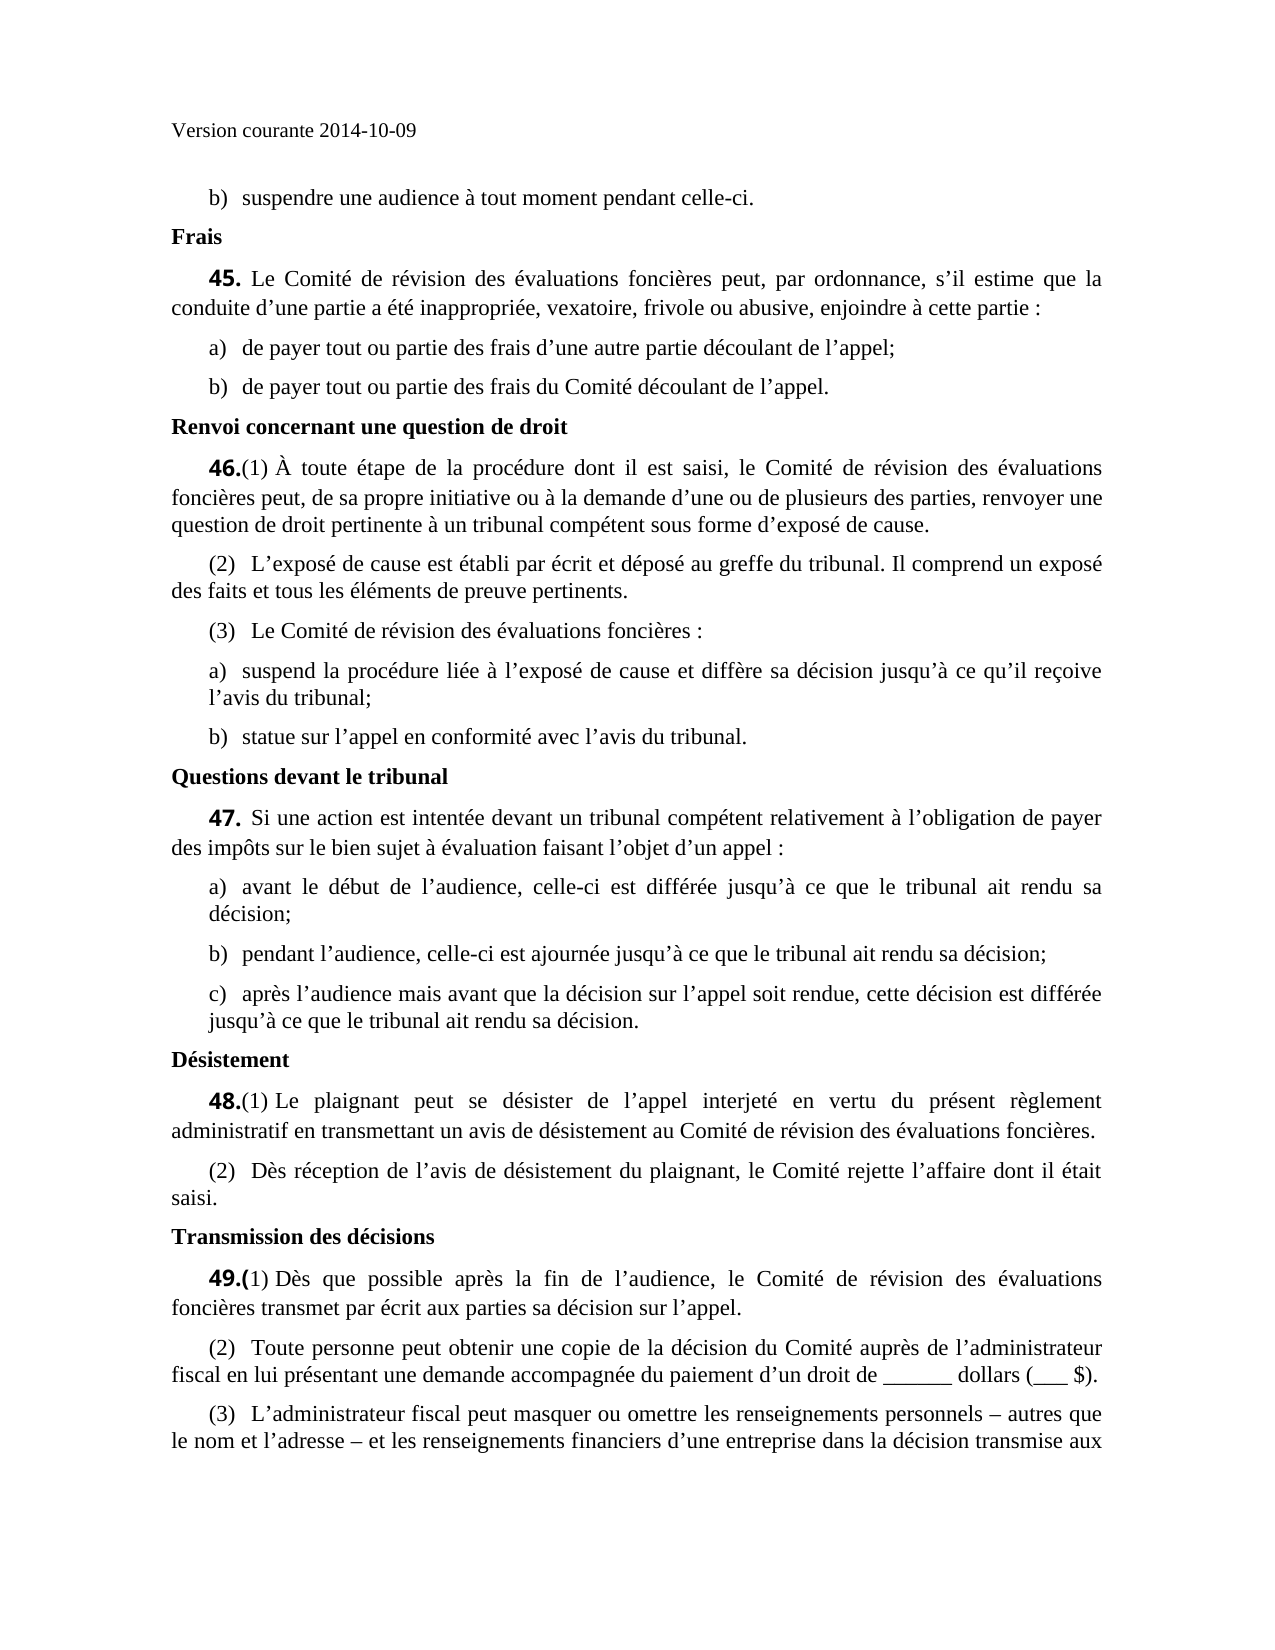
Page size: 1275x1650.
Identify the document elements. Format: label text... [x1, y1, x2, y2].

text 45. Le Comité de révision des évaluations foncières peut, par ordonnance, s’il estime que la conduite d’une partie a été inappropriée, vexatoire, frivole ou abusive, enjoindre à cette partie : [171, 262, 1104, 321]
text (2) Dès réception de l’avis de désistement du plaignant, le Comité rejette l’affaire dont il était saisi. [171, 1156, 1104, 1210]
text b) statue sur l’appel en conformité avec l’avis du tribunal. [209, 723, 1104, 750]
text (2) L’exposé de cause est établi par écrit et déposé au greffe du tribunal. Il comprend un exposé des faits et tous les éléments de preuve pertinents. [171, 550, 1104, 604]
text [171, 1400, 1104, 1454]
text (3) Le Comité de révision des évaluations foncières : [171, 616, 1104, 643]
text Désistement [171, 1046, 1104, 1073]
text b) de payer tout ou partie des frais du Comité découlant de l’appel. [209, 373, 1104, 400]
text Frais [171, 223, 1104, 250]
text 49.(1) Dès que possible après la fin de l’audience, le Comité de révision des évaluations foncières transmet par écrit aux parties sa décision sur l’appel. [171, 1262, 1104, 1321]
text a) de payer tout ou partie des frais d’une autre partie découlant de l’appel; [209, 333, 1104, 360]
text b) pendant l’audience, celle-ci est ajournée jusqu’à ce que le tribunal ait rendu sa décision; [209, 939, 1104, 966]
text Transmission des décisions [171, 1223, 1104, 1250]
text (2) Toute personne peut obtenir une copie de la décision du Comité auprès de l’administrateur fiscal en lui présentant une demande accompagnée du paiement d’un droit de ______ dollars (___ $). [171, 1333, 1104, 1387]
text c) après l’audience mais avant que la décision sur l’appel soit rendue, cette décision est différée jusqu’à ce que le tribunal ait rendu sa décision. [209, 979, 1104, 1033]
text 48.(1) Le plaignant peut se désister de l’appel interjeté en vertu du présent règlement administratif en transmettant un avis de désistement au Comité de révision des évaluations foncières. [171, 1085, 1104, 1143]
text b) suspendre une audience à tout moment pendant celle-ci. [209, 183, 1104, 210]
text 47. Si une action est intentée devant un tribunal compétent relativement à l’obligation de payer des impôts sur le bien sujet à évaluation faisant l’objet d’un appel : [171, 802, 1104, 860]
text 46.(1) À toute étape de la procédure dont il est saisi, le Comité de révision des évaluations foncières peut, de sa propre initiative ou à la demande d’une ou de plusieurs des parties, renvoyer une question de droit pertinente à un tribunal compétent sous forme d’exposé de cause. [171, 452, 1104, 537]
text Renvoi concernant une question de droit [171, 412, 1104, 439]
text Questions devant le tribunal [171, 762, 1104, 789]
text a) suspend la procédure liée à l’exposé de cause et diffère sa décision jusqu’à ce qu’il reçoive l’avis du tribunal; [209, 656, 1104, 710]
text a) avant le début de l’audience, celle-ci est différée jusqu’à ce que le tribunal ait rendu sa décision; [209, 873, 1104, 927]
